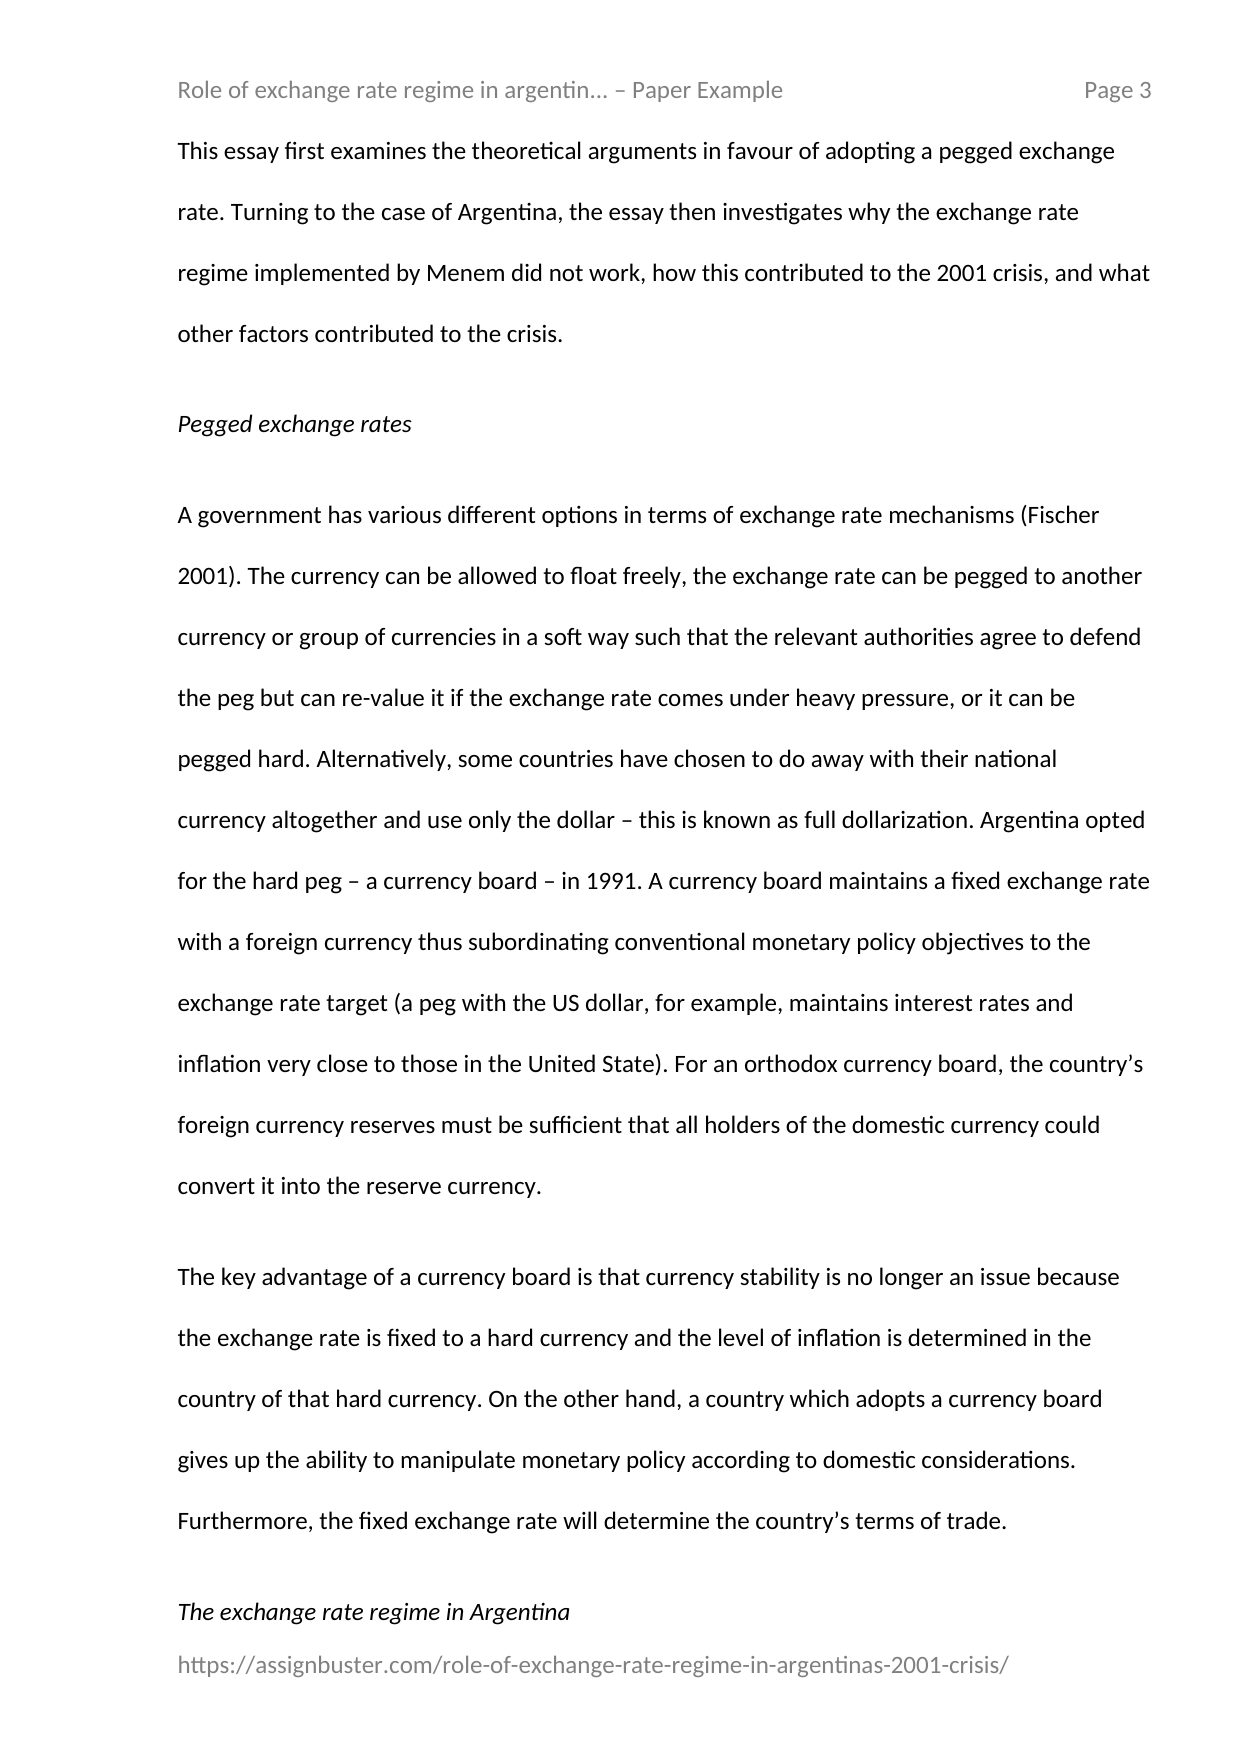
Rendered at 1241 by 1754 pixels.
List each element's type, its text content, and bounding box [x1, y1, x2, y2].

text The key advantage of a currency board is that currency stability is no longer an issue because the exchange rate is fixed to a hard currency and the level of inflation is determined in the country of that hard currency. On the other hand, a country which adopts a currency board gives up the ability to manipulate monetary policy according to domestic considerations. Furthermore, the fixed exchange rate will determine the country’s terms of trade. [177, 1261, 1152, 1536]
text This essay first examines the theoretical arguments in favour of adopting a pegged exchange rate. Turning to the case of Argentina, the essay then investigates why the exchange rate regime implemented by Menem did not work, how this contributed to the 2001 crisis, and what other factors contributed to the crisis. [177, 135, 1152, 348]
text The exchange rate regime in Argentina [177, 1596, 1152, 1626]
text A government has various different options in terms of exchange rate mechanisms (Fischer 2001). The currency can be allowed to float freely, the exchange rate can be pegged to another currency or group of currencies in a soft way such that the relevant authorities agree to defend the peg but can re-value it if the exchange rate comes under heavy pressure, or it can be pegged hard. Alternatively, some countries have chosen to do away with their national currency altogether and use only the dollar – this is known as full dollarization. Argentina opted for the hard peg – a currency board – in 1991. A currency board maintains a fixed exchange rate with a foreign currency thus subordinating conventional monetary policy objectives to the exchange rate target (a peg with the US dollar, for example, maintains interest rates and inflation very close to those in the United State). For an orthodox currency board, the country’s foreign currency reserves must be sufficient that all holders of the domestic currency could convert it into the reserve currency. [177, 499, 1152, 1201]
text Pegged exchange rates [177, 408, 1152, 439]
